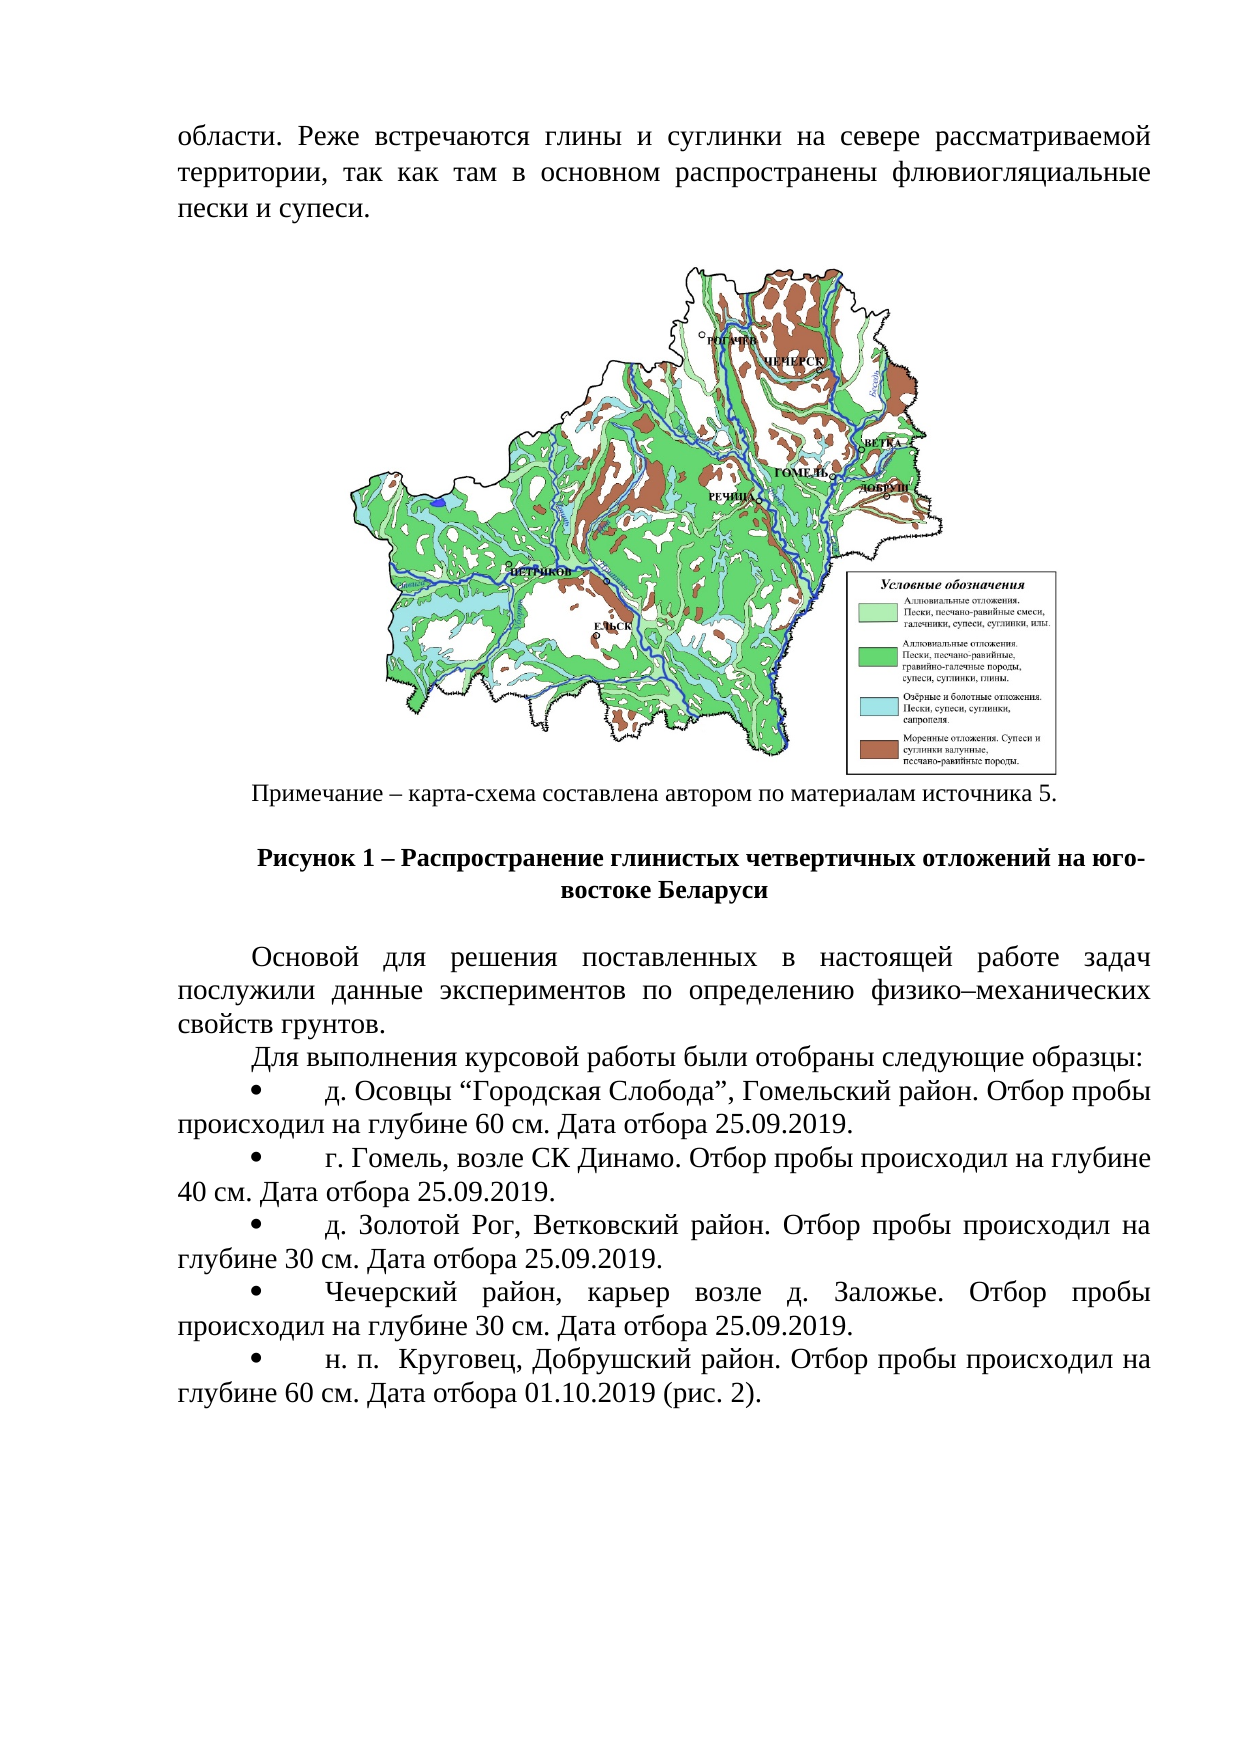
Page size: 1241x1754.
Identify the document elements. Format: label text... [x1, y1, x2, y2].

list Чечерский район, карьер возле д. Заложье. Отбор пробы происходил на глубине 30 см. Дата отбора 25.09.2019. [177, 1274, 1152, 1342]
text Основой для решения поставленных в настоящей работе задач послужили данные экспериментов по определению физико–механических свойств грунтов. [177, 939, 1152, 1039]
text Для выполнения курсовой работы были отобраны следующие образцы: [177, 1039, 1152, 1073]
text Рисунок 1 – Распространение глинистых четвертичных отложений на юго-востоке Беларуси [177, 842, 1152, 904]
list д. Золотой Рог, Ветковский район. Отбор пробы происходил на глубине 30 см. Дата отбора 25.09.2019. [177, 1207, 1152, 1274]
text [177, 118, 1152, 224]
list н. п. Круговец, Добрушский район. Отбор пробы происходил на глубине 60 см. Дата отбора 01.10.2019 (рис. 2). [177, 1342, 1152, 1409]
list д. Осовцы “Городская Слобода”, Гомельский район. Отбор пробы происходил на глубине 60 см. Дата отбора 25.09.2019. [177, 1073, 1152, 1140]
picture [343, 262, 1060, 776]
text Примечание – карта-схема составлена автором по материалам источника 5. [177, 778, 1152, 807]
list г. Гомель, возле СК Динамо. Отбор пробы происходил на глубине 40 см. Дата отбора 25.09.2019. [177, 1140, 1152, 1207]
